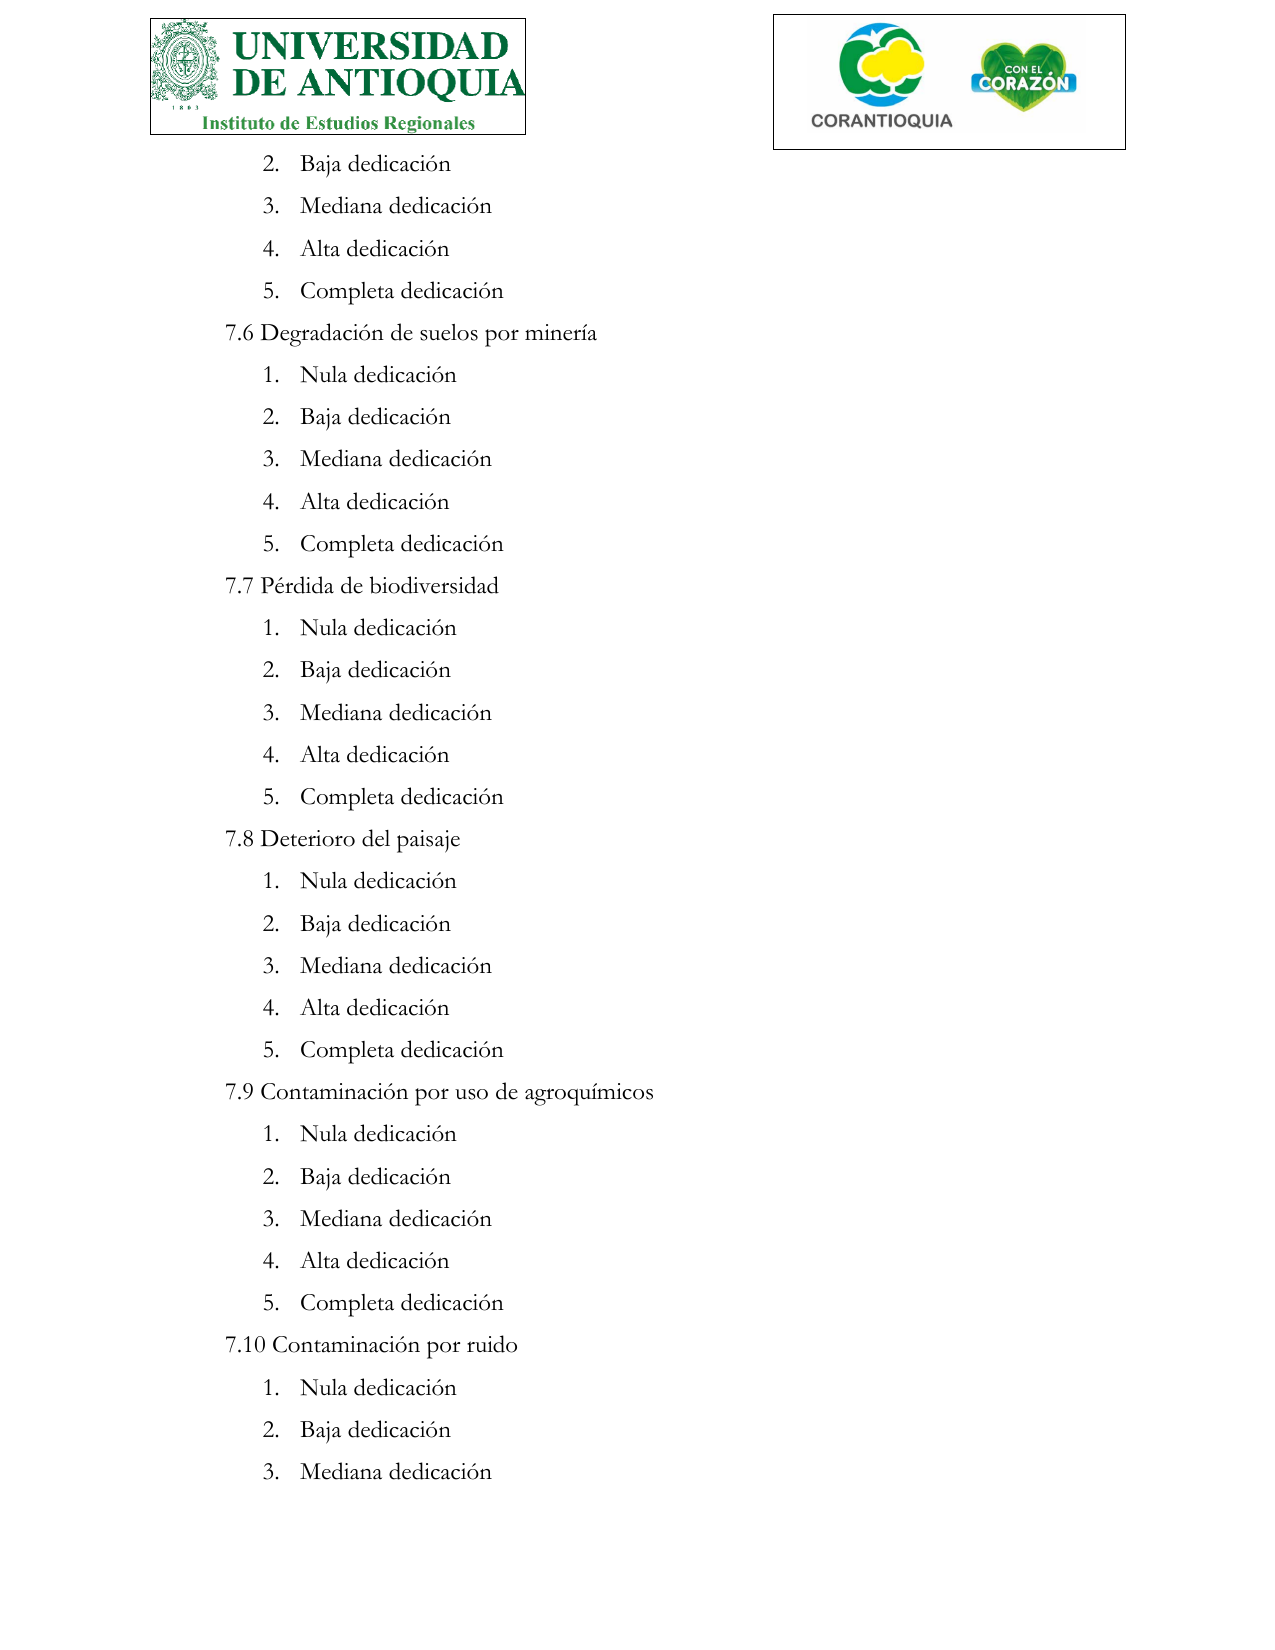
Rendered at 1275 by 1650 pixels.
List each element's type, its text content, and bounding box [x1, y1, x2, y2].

list Nula dedicación [262, 1373, 1125, 1402]
list Baja dedicación [262, 656, 1125, 684]
list Alta dedicación [262, 741, 1125, 769]
list Mediana dedicación [262, 1205, 1125, 1233]
list Baja dedicación [262, 403, 1125, 431]
list Nula dedicación [262, 1120, 1125, 1148]
text 7.8 Deterioro del paisaje [225, 825, 1125, 853]
list Mediana dedicación [262, 445, 1125, 473]
list Mediana dedicación [262, 698, 1125, 727]
list Alta dedicación [262, 234, 1125, 262]
list Completa dedicación [262, 530, 1125, 558]
list Mediana dedicación [262, 192, 1125, 220]
list Alta dedicación [262, 487, 1125, 516]
list Baja dedicación [262, 1162, 1125, 1191]
text 7.10 Contaminación por ruido [225, 1331, 1125, 1359]
list Alta dedicación [262, 994, 1125, 1022]
text 7.7 Pérdida de biodiversidad [225, 572, 1125, 600]
list Mediana dedicación [262, 1458, 1125, 1486]
picture [774, 15, 1125, 149]
list Nula dedicación [262, 361, 1125, 389]
list Baja dedicación [262, 1416, 1125, 1444]
list Nula dedicación [262, 867, 1125, 895]
text 7.9 Contaminación por uso de agroquímicos [225, 1078, 1125, 1106]
list Completa dedicación [262, 1036, 1125, 1064]
picture [151, 19, 525, 134]
list Mediana dedicación [262, 952, 1125, 980]
list Baja dedicación [262, 909, 1125, 937]
list Completa dedicación [262, 783, 1125, 811]
list Baja dedicación [262, 150, 1125, 178]
list Completa dedicación [262, 277, 1125, 305]
text 7.6 Degradación de suelos por minería [225, 319, 1125, 347]
list Alta dedicación [262, 1247, 1125, 1275]
list Nula dedicación [262, 614, 1125, 642]
list Completa dedicación [262, 1289, 1125, 1317]
